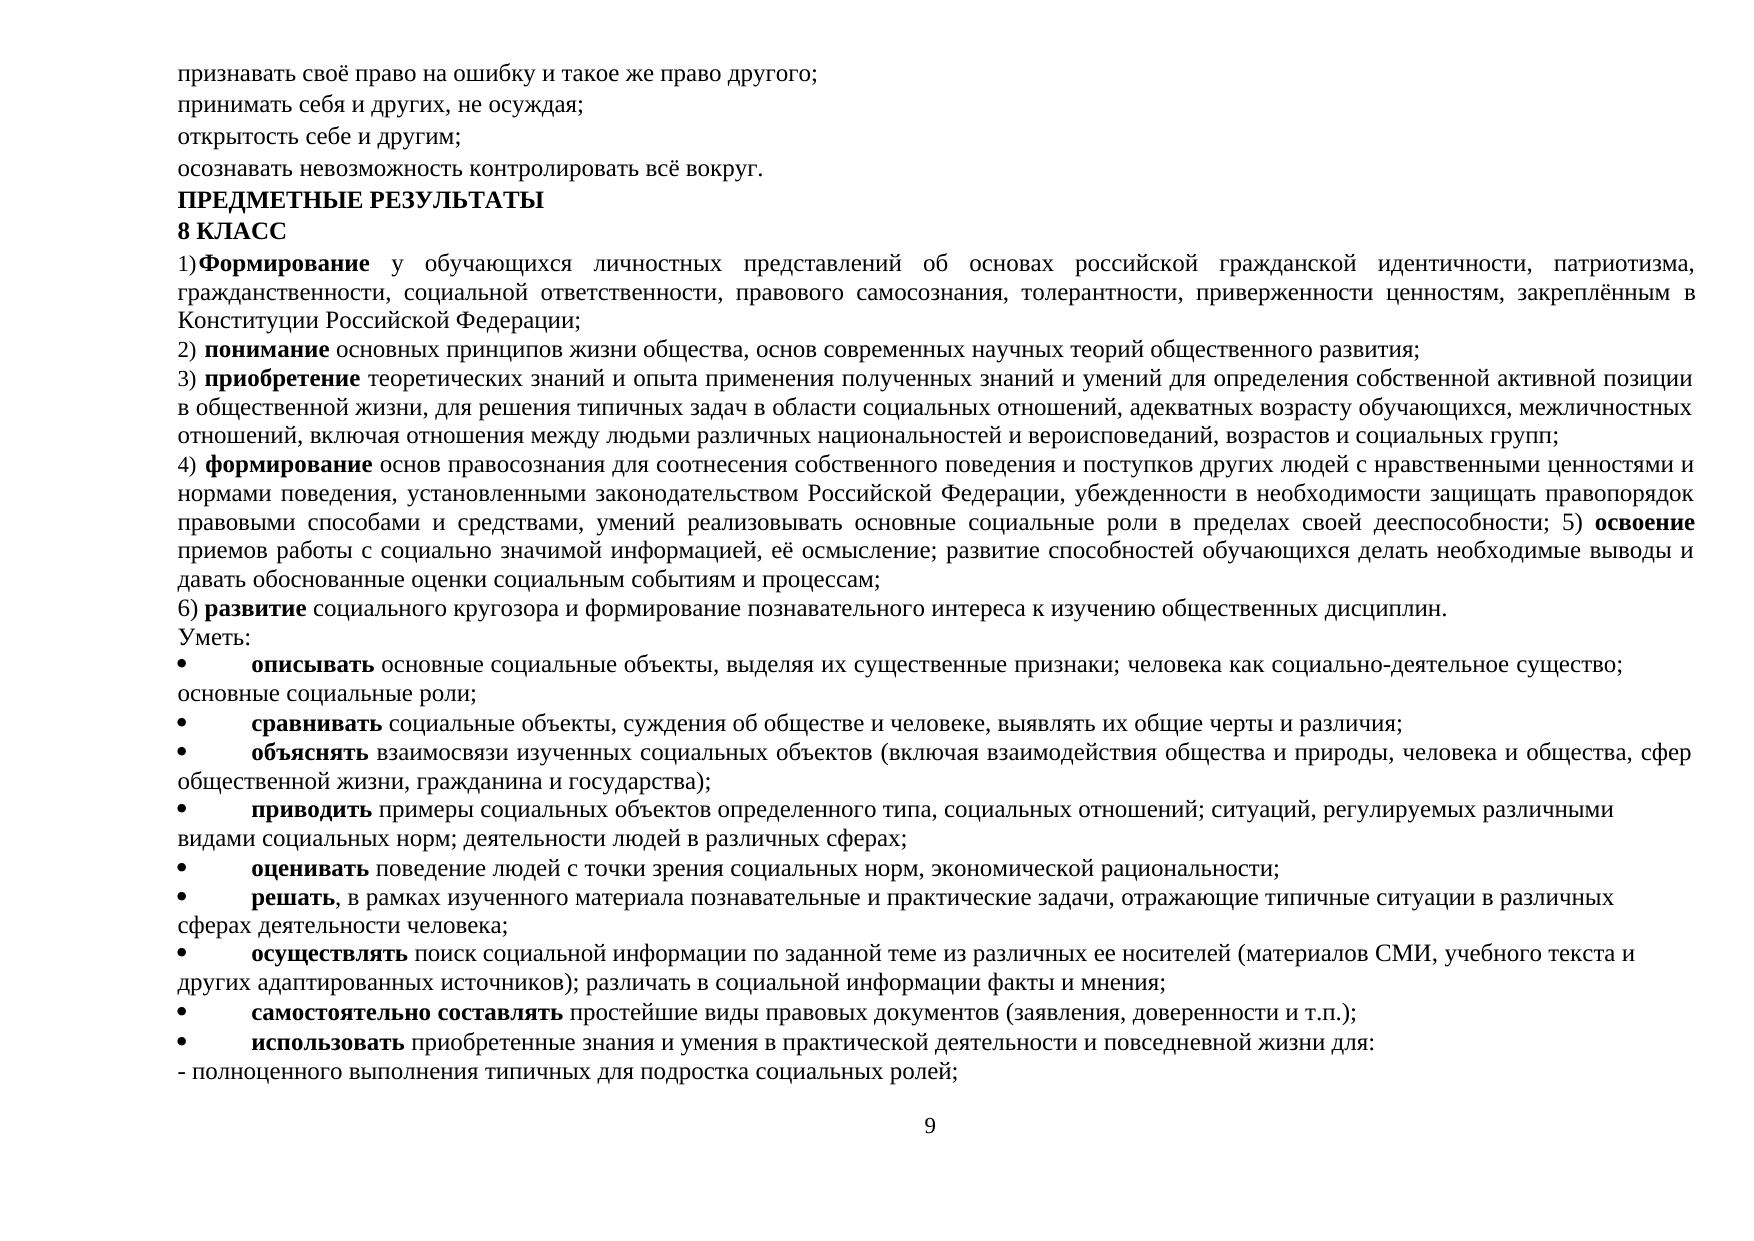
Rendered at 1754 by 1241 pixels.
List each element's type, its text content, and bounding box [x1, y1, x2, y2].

list самостоятельно составлять простейшие виды правовых документов (заявления, доверенности и т.п.); [177, 996, 1706, 1026]
subtitle ПРЕДМЕТНЫЕ РЕЗУЛЬТАТЫ 8 КЛАСС [177, 185, 546, 245]
list формирование основ правосознания для соотнесения собственного поведения и поступков других людей с нравственными ценностями и нормами поведения, установленными законодательством Российской Федерации, убежденности в необходимости защищать правопорядок правовыми способами и средствами, умений реализовывать основные социальные роли в пределах своей дееспособности; 5) освоение приемов работы с социально значимой информацией, её осмысление; развитие способностей обучающихся делать необходимые выводы и давать обоснованные оценки социальным событиям и процессам; [177, 449, 1695, 593]
list объяснять взаимосвязи изученных социальных объектов (включая взаимодействия общества и природы, человека и общества, сфер общественной жизни, гражданина и государства); [177, 737, 1695, 795]
text открытость себе и другим; [177, 121, 1706, 149]
list осуществлять поиск социальной информации по заданной теме из различных ее носителей (материалов СМИ, учебного текста и других адаптированных источников); различать в социальной информации факты и мнения; [177, 939, 1694, 996]
text осознавать невозможность контролировать всё вокруг. [177, 153, 1706, 181]
text 6) развитие социального кругозора и формирование познавательного интереса к изучению общественных дисциплин. Уметь: [177, 593, 1514, 650]
list описывать основные социальные объекты, выделяя их существенные признаки; человека как социально-деятельное существо; основные социальные роли; [177, 650, 1695, 707]
list решать, в рамках изученного материала познавательные и практические задачи, отражающие типичные ситуации в различных сферах деятельности человека; [177, 882, 1694, 939]
list понимание основных принципов жизни общества, основ современных научных теорий общественного развития; [177, 334, 1706, 363]
list приобретение теоретических знаний и опыта применения полученных знаний и умений для определения собственной активной позиции в общественной жизни, для решения типичных задач в области социальных отношений, адекватных возрасту обучающихся, межличностных отношений, включая отношения между людьми различных национальностей и вероисповеданий, возрастов и социальных групп; [177, 363, 1694, 449]
list использовать приобретенные знания и умения в практической деятельности и повседневной жизни для: [177, 1026, 1706, 1057]
list сравнивать социальные объекты, суждения об обществе и человеке, выявлять их общие черты и различия; [177, 707, 1706, 737]
list Формирование у обучающихся личностных представлений об основах российской гражданской идентичности, патриотизма, гражданственности, социальной ответственности, правового самосознания, толерантности, приверженности ценностям, закреплённым в Конституции Российской Федерации; [177, 248, 1696, 334]
list полноценного выполнения типичных для подростка социальных ролей; [177, 1057, 1706, 1086]
text признавать своё право на ошибку и такое же право другого; принимать себя и других, не осуждая; [177, 58, 820, 118]
list приводить примеры социальных объектов определенного типа, социальных отношений; ситуаций, регулируемых различными видами социальных норм; деятельности людей в различных сферах; [177, 795, 1694, 851]
list оценивать поведение людей с точки зрения социальных норм, экономической рациональности; [177, 852, 1706, 882]
